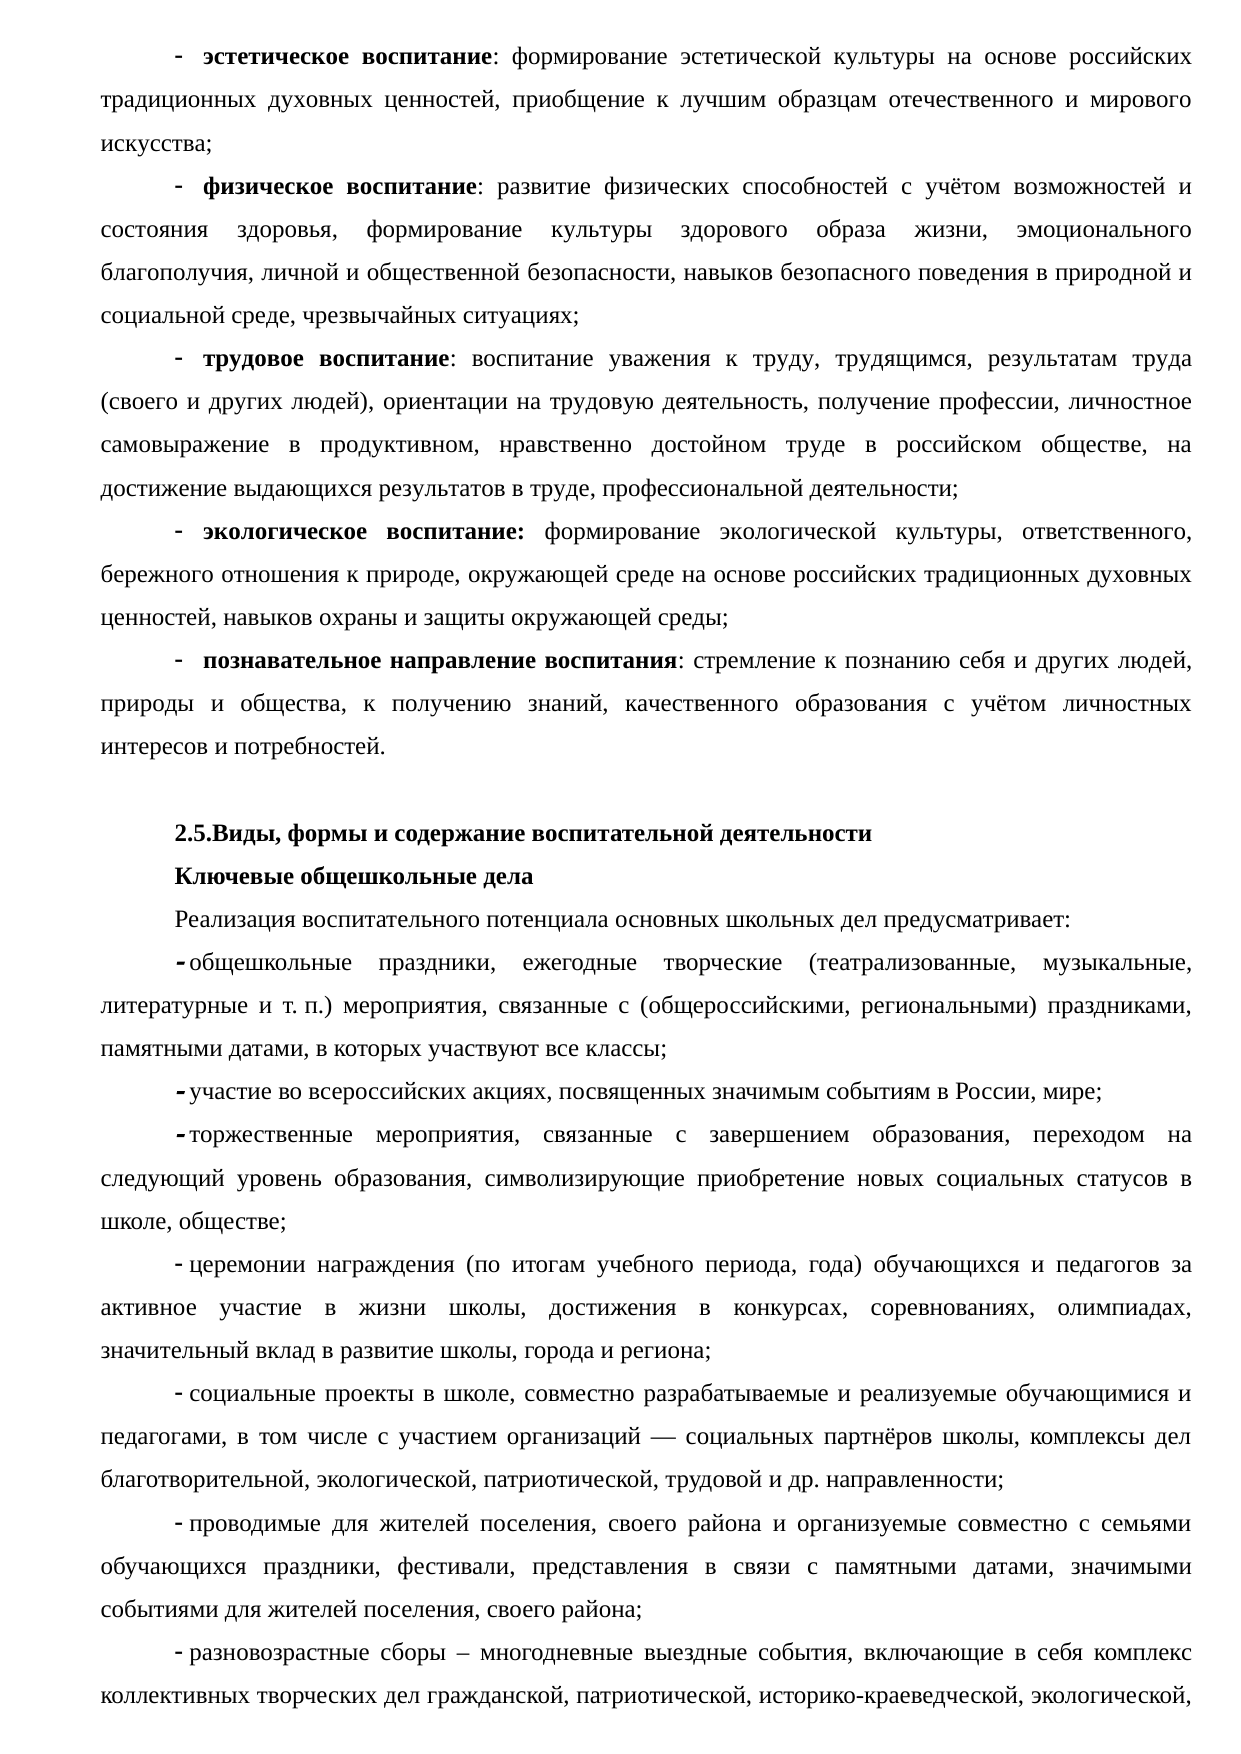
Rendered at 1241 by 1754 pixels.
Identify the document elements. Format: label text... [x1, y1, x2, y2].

text Ключевые общешкольные дела [100, 861, 1193, 889]
list торжественные мероприятия, связанные с завершением образования, переходом на следующий уровень образования, символизирующие приобретение новых социальных статусов в школе, обществе; [100, 1119, 1193, 1234]
text 2.5.Виды, формы и содержание воспитательной деятельности [100, 818, 1193, 846]
list участие во всероссийских акциях, посвященных значимым событиям в России, мире; [100, 1076, 1193, 1105]
list общешкольные праздники, ежегодные творческие (театрализованные, музыкальные, литературные и т. п.) мероприятия, связанные с (общероссийскими, региональными) праздниками, памятными датами, в которых участвуют все классы; [100, 947, 1193, 1062]
list познавательное направление воспитания: стремление к познанию себя и других людей, природы и общества, к получению знаний, качественного образования с учётом личностных интересов и потребностей. [100, 645, 1193, 760]
text Реализация воспитательного потенциала основных школьных дел предусматривает: [100, 904, 1193, 933]
list эстетическое воспитание: формирование эстетической культуры на основе российских традиционных духовных ценностей, приобщение к лучшим образцам отечественного и мирового искусства; [100, 41, 1193, 156]
list церемонии награждения (по итогам учебного периода, года) обучающихся и педагогов за активное участие в жизни школы, достижения в конкурсах, соревнованиях, олимпиадах, значительный вклад в развитие школы, города и региона; [100, 1249, 1193, 1364]
list экологическое воспитание: формирование экологической культуры, ответственного, бережного отношения к природе, окружающей среде на основе российских традиционных духовных ценностей, навыков охраны и защиты окружающей среды; [100, 516, 1193, 631]
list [100, 1637, 1193, 1709]
list социальные проекты в школе, совместно разрабатываемые и реализуемые обучающимися и педагогами, в том числе с участием организаций — социальных партнёров школы, комплексы дел благотворительной, экологической, патриотической, трудовой и др. направленности; [100, 1378, 1193, 1493]
list трудовое воспитание: воспитание уважения к труду, трудящимся, результатам труда (своего и других людей), ориентации на трудовую деятельность, получение профессии, личностное самовыражение в продуктивном, нравственно достойном труде в российском обществе, на достижение выдающихся результатов в труде, профессиональной деятельности; [100, 343, 1193, 501]
list проводимые для жителей поселения, своего района и организуемые совместно с семьями обучающихся праздники, фестивали, представления в связи с памятными датами, значимыми событиями для жителей поселения, своего района; [100, 1508, 1193, 1623]
list физическое воспитание: развитие физических способностей с учётом возможностей и состояния здоровья, формирование культуры здорового образа жизни, эмоционального благополучия, личной и общественной безопасности, навыков безопасного поведения в природной и социальной среде, чрезвычайных ситуациях; [100, 171, 1193, 329]
